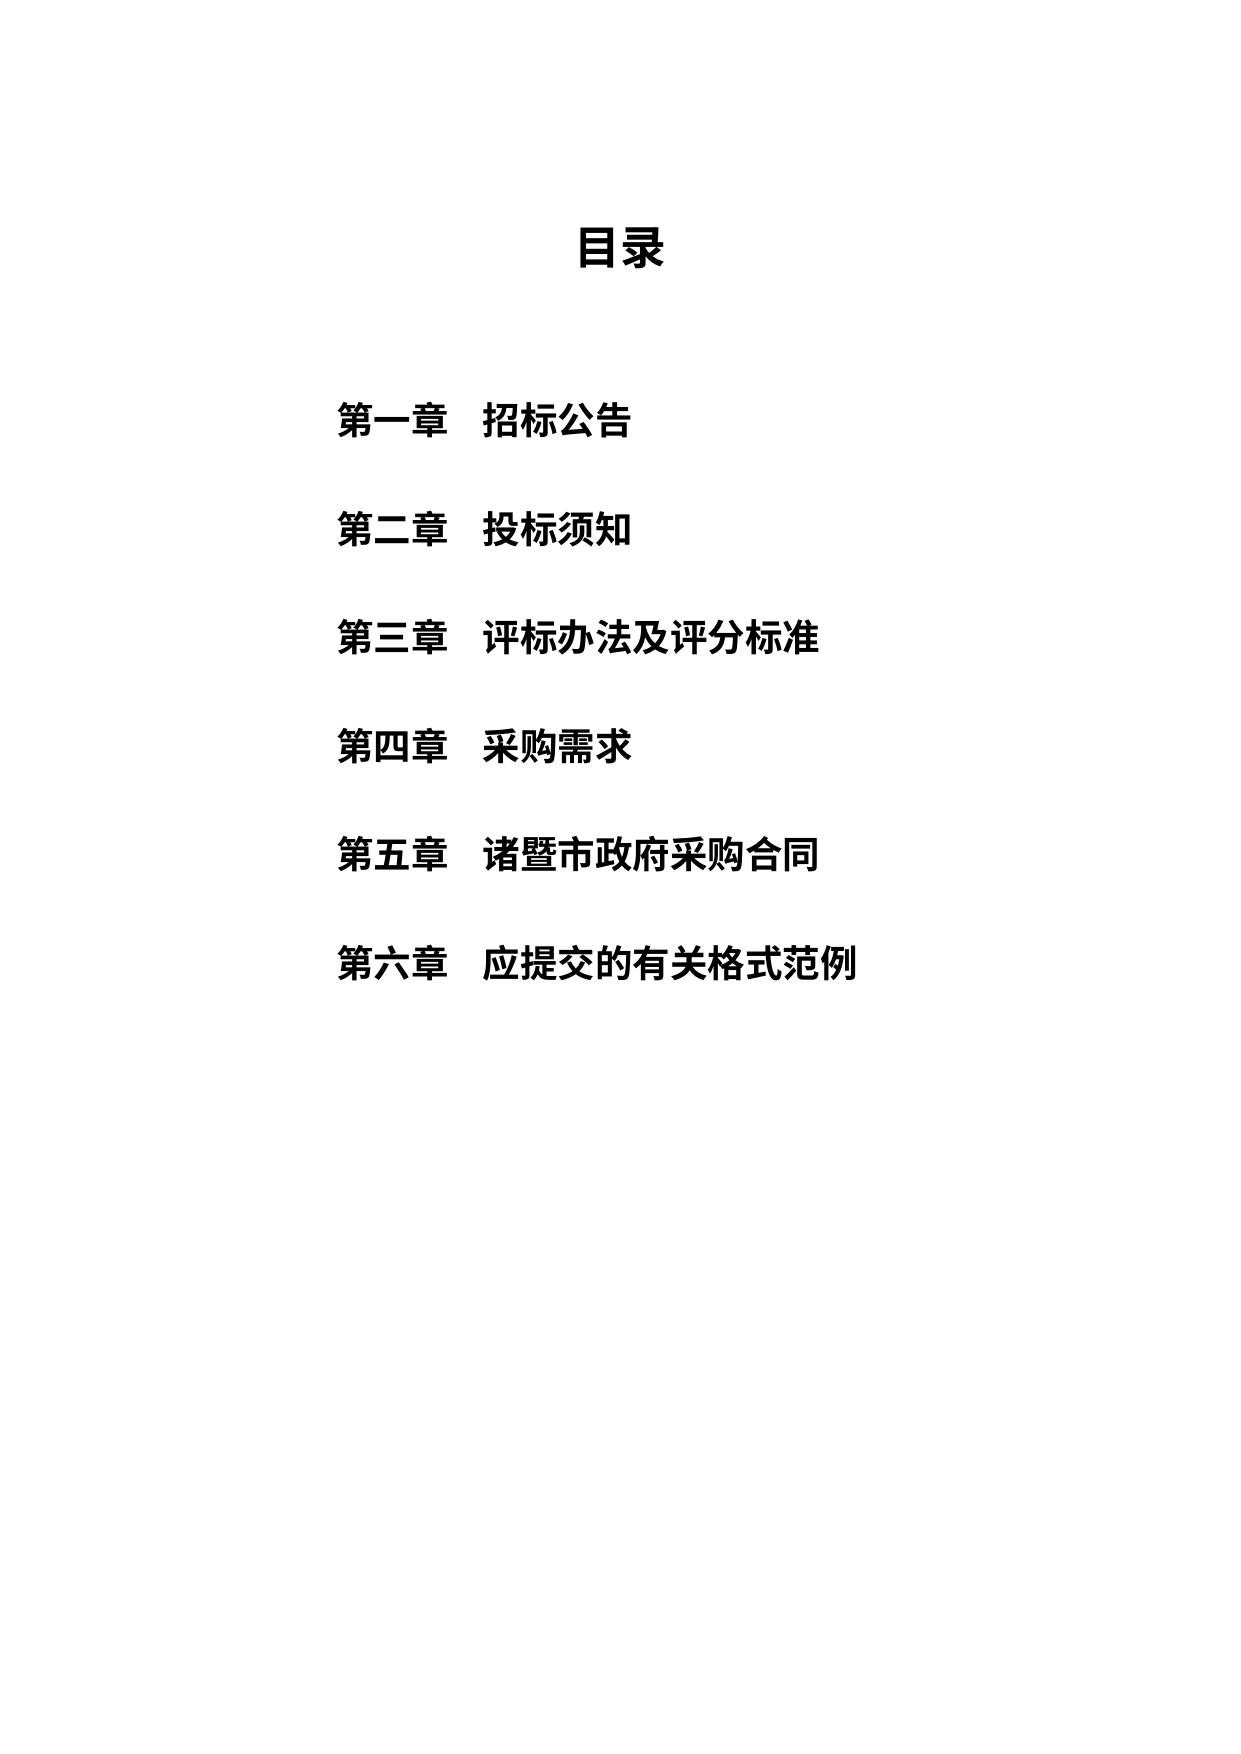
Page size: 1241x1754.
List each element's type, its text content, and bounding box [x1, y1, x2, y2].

text 第四章 采购需求 [148, 717, 1092, 771]
text 第一章 招标公告 [148, 391, 1092, 445]
text 第三章 评标办法及评分标准 [148, 608, 1092, 662]
text 第五章 诸暨市政府采购合同 [148, 825, 1092, 879]
text 第六章 应提交的有关格式范例 [148, 934, 1092, 988]
text 目录 [148, 196, 1092, 293]
text 第二章 投标须知 [148, 499, 1092, 554]
